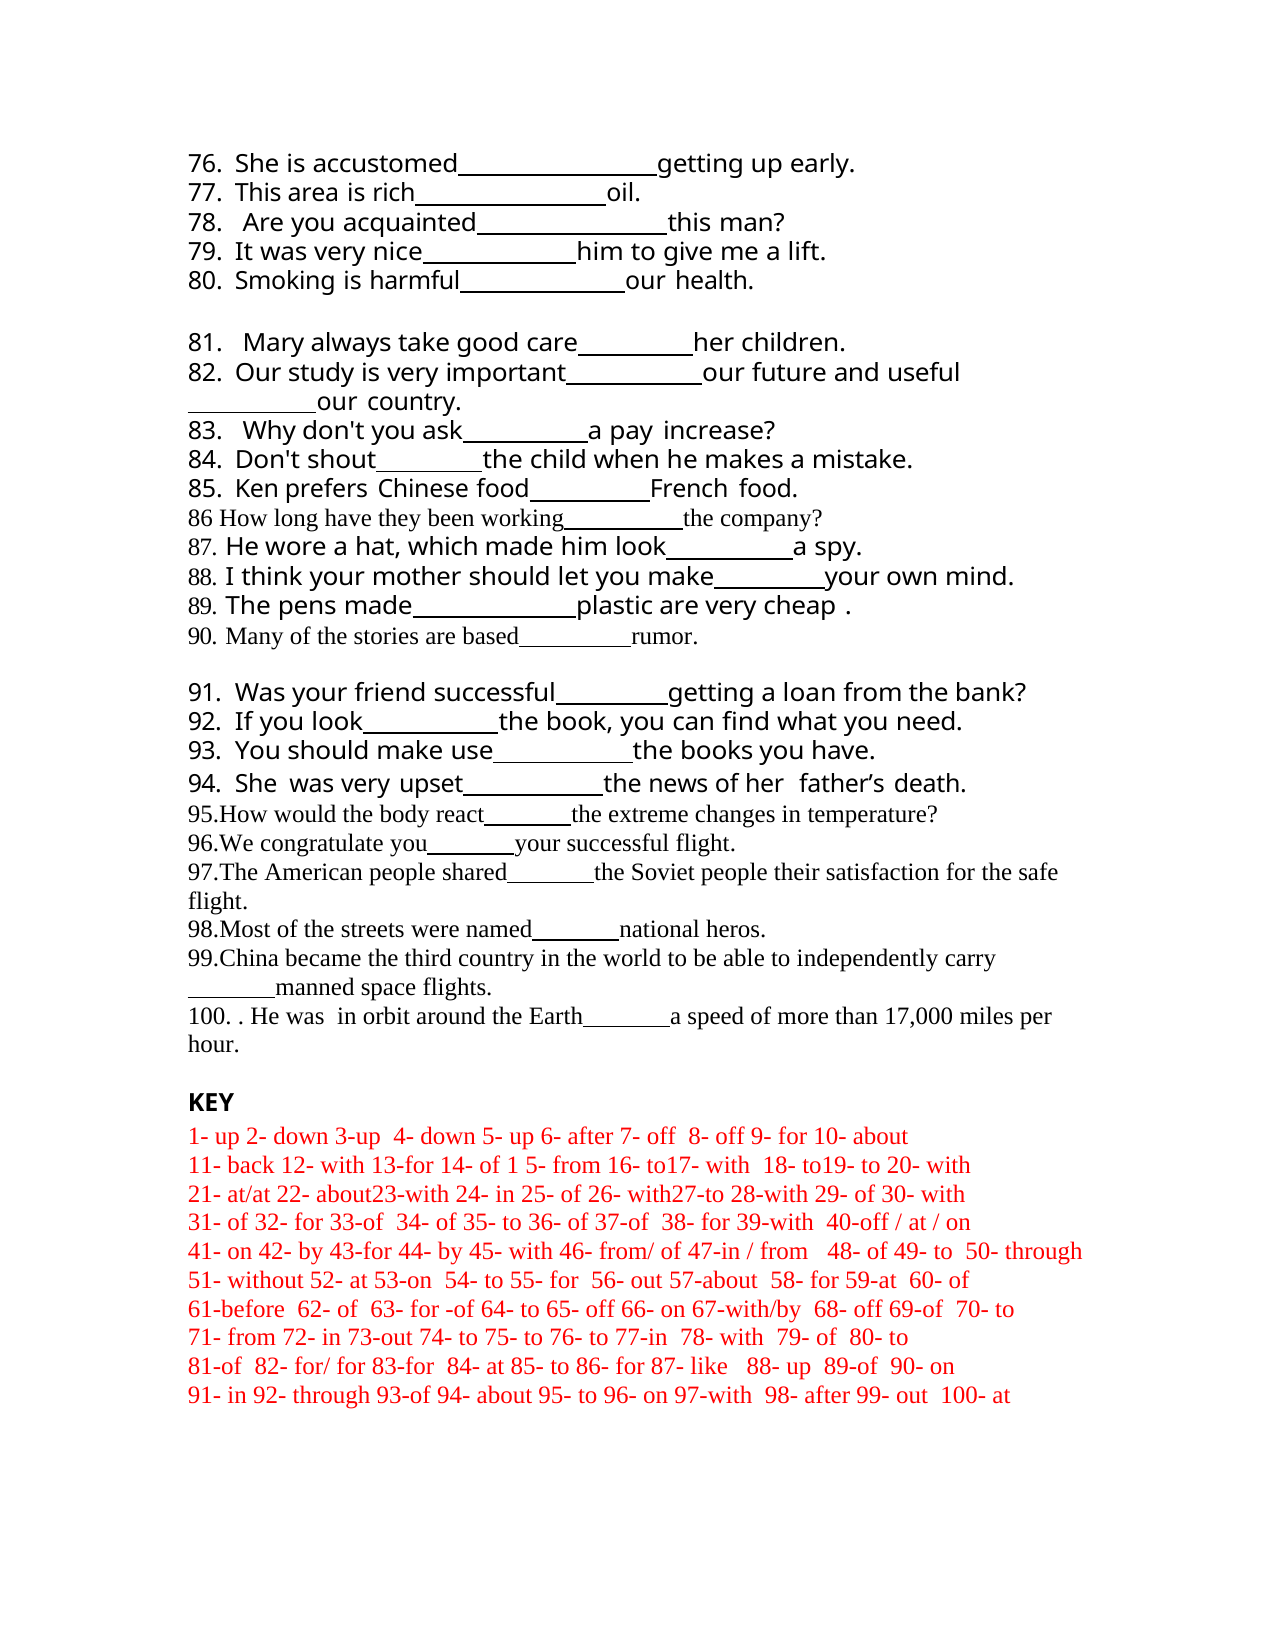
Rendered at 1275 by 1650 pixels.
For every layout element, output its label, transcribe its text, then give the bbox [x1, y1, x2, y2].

text 71- from 72- in 73-out 74- to 75- to 76- to 77-in 78- with 79- of 80- to [188, 1322, 1096, 1351]
list Don't shout the child when he makes a mistake. [188, 445, 1096, 474]
text KEY [188, 1085, 1096, 1119]
list If you look the book, you can find what you need. [188, 707, 1096, 736]
list Most of the streets were named national heros. [188, 914, 1096, 943]
list Why don't you ask a pay increase? [188, 416, 1096, 445]
text 41- on 42- by 43-for 44- by 45- with 46- from/ of 47-in / from 48- of 49- to 50- through [188, 1236, 1096, 1265]
list Our study is very important our future and useful [188, 358, 1096, 387]
text 1- up 2- down 3-up 4- down 5- up 6- after 7- off 8- off 9- for 10- about [188, 1121, 1096, 1150]
list Ken prefers Chinese food French food. [188, 474, 1096, 504]
list China became the third country in the world to be able to independently carry [188, 943, 1096, 972]
list Was your friend successful getting a loan from the bank? [188, 678, 1096, 707]
text 81-of 82- for/ for 83-for 84- at 85- to 86- for 87- like 88- up 89-of 90- on [188, 1351, 1096, 1380]
list Smoking is harmful our health. [188, 266, 1096, 295]
text manned space flights. [188, 972, 1096, 1001]
text 61-before 62- of 63- for -of 64- to 65- off 66- on 67-with/by 68- off 69-of 70- to [188, 1294, 1096, 1322]
text our country. [188, 387, 1096, 416]
text 11- back 12- with 13-for 14- of 1 5- from 16- to17- with 18- to19- to 20- with [188, 1150, 1096, 1179]
list She is accustomed getting up early. [188, 149, 1096, 178]
list I think your mother should let you make your own mind. [188, 562, 1096, 591]
list Are you acquainted this man? [188, 208, 1096, 237]
text 86 How long have they been working the company? [188, 504, 1096, 533]
list . He was in orbit around the Earth a speed of more than 17,000 miles per hour. [188, 1001, 1052, 1058]
list The American people shared the Soviet people their satisfaction for the safe flight. [188, 857, 1059, 914]
list This area is rich oil. [188, 178, 1096, 208]
list Mary always take good care her children. [188, 328, 1096, 358]
list He wore a hat, which made him look a spy. [188, 533, 1096, 562]
list Many of the stories are based rumor. [188, 621, 1096, 650]
list The pens made plastic are very cheap . [188, 591, 1096, 620]
text 51- without 52- at 53-on 54- to 55- for 56- out 57-about 58- for 59-at 60- of [188, 1265, 1096, 1294]
list You should make use the books you have. [188, 736, 1096, 765]
text 91- in 92- through 93-of 94- about 95- to 96- on 97-with 98- after 99- out 100- at [188, 1380, 1096, 1409]
list She was very upset the news of her father’s death. 95.How would the body react the extreme changes in temperature? 96.We congratulate you your successful flight. [188, 765, 985, 857]
text 21- at/at 22- about23-with 24- in 25- of 26- with27-to 28-with 29- of 30- with 31- of 32- for 33-of 34- of 35- to 36- of 37-of 38- for 39-with 40-off / at / on [188, 1179, 997, 1236]
list It was very nice him to give me a lift. [188, 237, 1096, 266]
